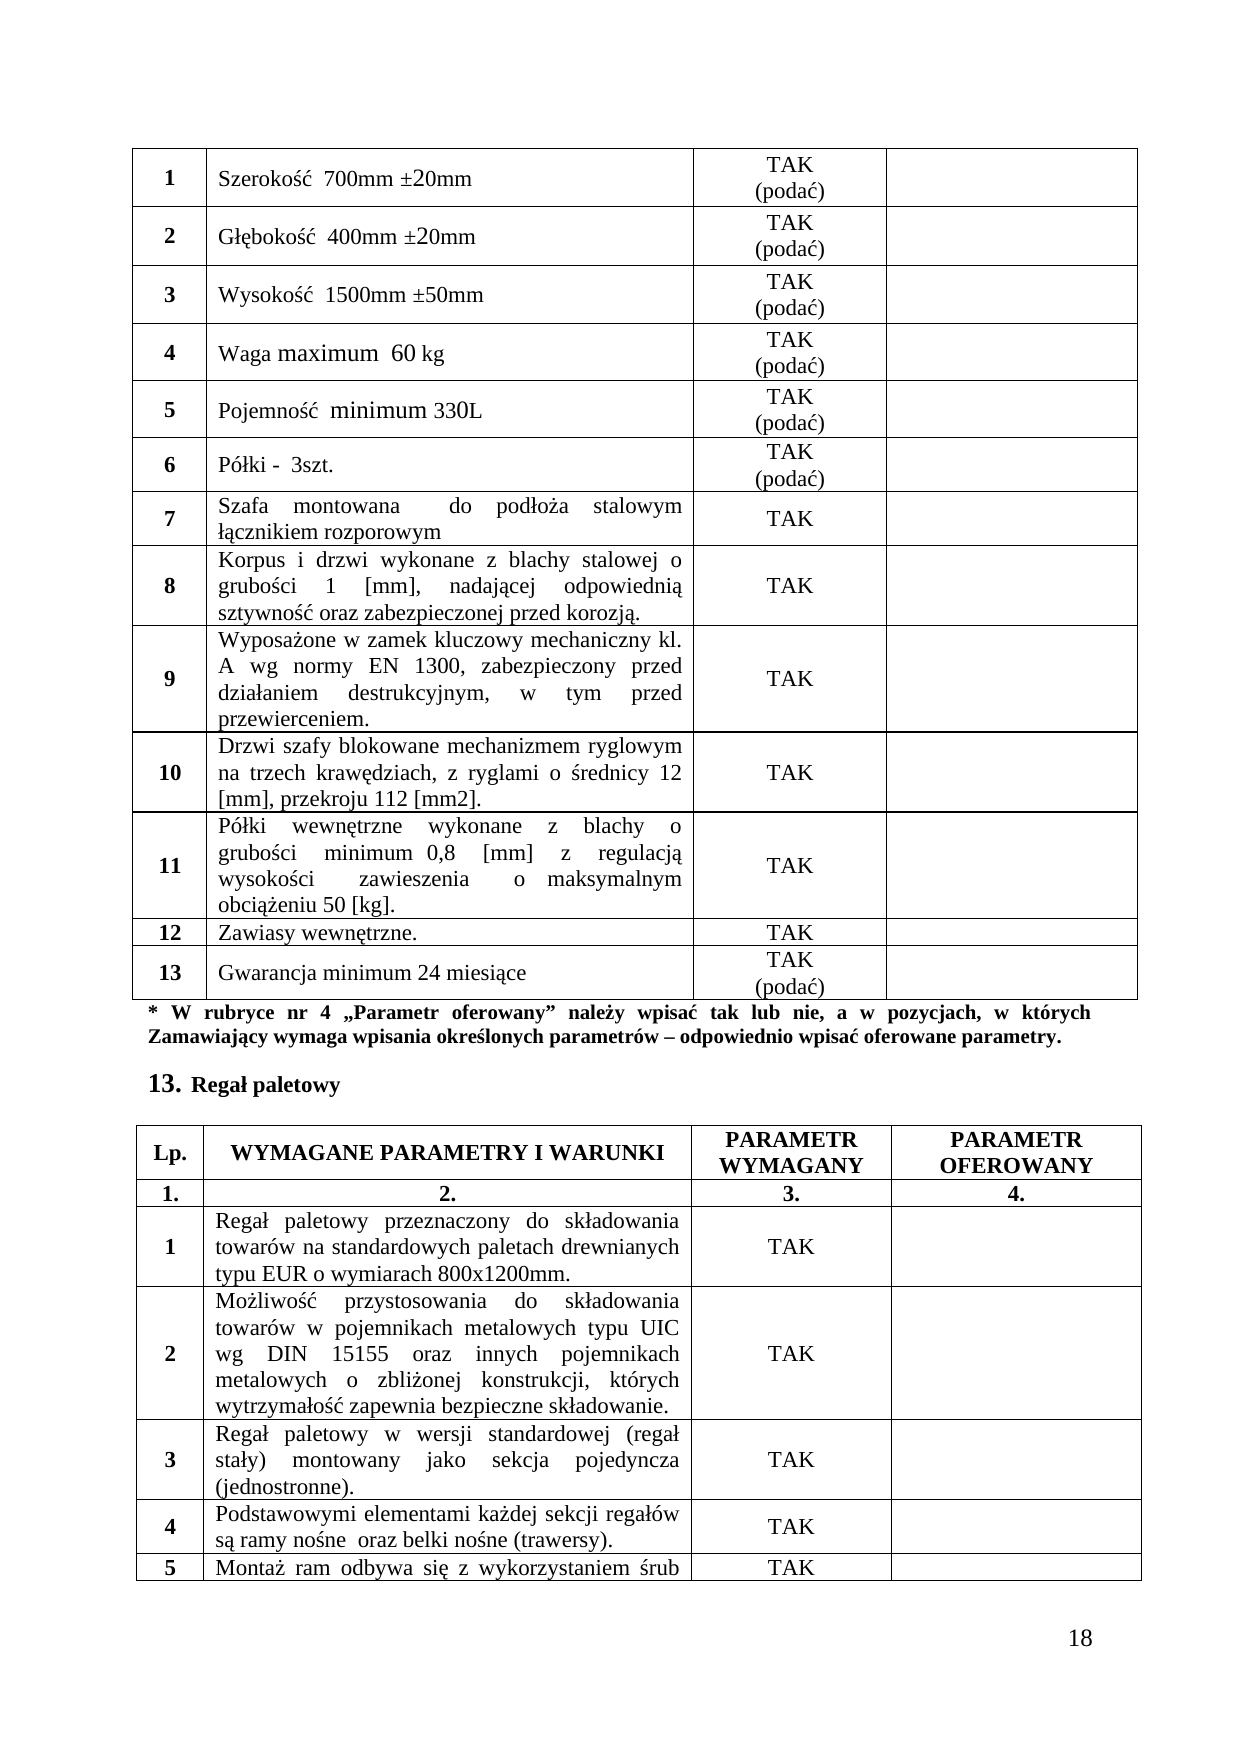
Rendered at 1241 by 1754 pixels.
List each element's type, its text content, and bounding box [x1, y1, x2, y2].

table_cell [887, 207, 1137, 264]
table_cell 1 [133, 149, 206, 206]
table_cell TAK [692, 1207, 891, 1286]
table_header PARAMETR OFEROWANY [892, 1126, 1141, 1179]
table_cell 9 [133, 626, 206, 731]
table_cell 4 [137, 1500, 203, 1553]
table_cell 11 [133, 813, 206, 918]
table_cell Gwarancja minimum 24 miesiące [207, 946, 693, 999]
list Regał paletowy [148, 1067, 1093, 1098]
table_cell 2 [137, 1287, 203, 1419]
table_cell [887, 381, 1137, 437]
table_header Lp. [137, 1126, 203, 1179]
table_cell [892, 1420, 1141, 1499]
table_cell [887, 919, 1137, 945]
table_cell 6 [133, 438, 206, 491]
table_cell 1. [137, 1180, 203, 1206]
table_cell [892, 1554, 1141, 1580]
table_cell Szerokość 700mm ±20mm [207, 149, 693, 206]
table_cell Waga maximum 60 kg [207, 324, 693, 380]
table_cell TAK (podać) [694, 381, 886, 437]
table_cell Regał paletowy w wersji standardowej (regał stały) montowany jako sekcja pojedyncza (jednostronne). [204, 1420, 691, 1499]
table_cell [887, 733, 1137, 811]
table_header PARAMETR WYMAGANY [692, 1126, 891, 1179]
table_cell 4. [892, 1180, 1141, 1206]
table_cell [892, 1207, 1141, 1286]
table_cell [887, 626, 1137, 731]
table_cell TAK [692, 1500, 891, 1553]
table_cell Głębokość 400mm ±20mm [207, 207, 693, 264]
table_cell TAK [694, 546, 886, 625]
table_cell 2. [204, 1180, 691, 1206]
table_cell Półki wewnętrzne wykonane z blachy o grubości minimum 0,8 [mm] z regulacją wysokości zawieszenia o maksymalnym obciążeniu 50 [kg]. [207, 813, 693, 918]
table_cell 5 [137, 1554, 203, 1580]
table_cell 5 [133, 381, 206, 437]
table_cell TAK [694, 626, 886, 731]
table_cell 12 [133, 919, 206, 945]
table_cell [892, 1287, 1141, 1419]
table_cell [204, 1554, 691, 1580]
table_cell Podstawowymi elementami każdej sekcji regałów są ramy nośne oraz belki nośne (trawersy). [204, 1500, 691, 1553]
table_cell 2 [133, 207, 206, 264]
table_cell Wyposażone w zamek kluczowy mechaniczny kl. A wg normy EN 1300, zabezpieczony przed działaniem destrukcyjnym, w tym przed przewierceniem. [207, 626, 693, 731]
table_cell 10 [133, 733, 206, 811]
table_cell [892, 1500, 1141, 1553]
table_header WYMAGANE PARAMETRY I WARUNKI [204, 1126, 691, 1179]
table_cell Półki - 3szt. [207, 438, 693, 491]
table_cell 3 [133, 266, 206, 323]
text * W rubryce nr 4 „Parametr oferowany” należy wpisać tak lub nie, a w pozycjach, w których Zamawiający wymaga wpisania określonych parametrów – odpowiednio wpisać oferowane parametry. [148, 1000, 1093, 1048]
table_cell [887, 149, 1137, 206]
table_cell TAK (podać) [694, 324, 886, 380]
table_cell Pojemność minimum 330L [207, 381, 693, 437]
table_cell Możliwość przystosowania do składowania towarów w pojemnikach metalowych typu UIC wg DIN 15155 oraz innych pojemnikach metalowych o zbliżonej konstrukcji, których wytrzymałość zapewnia bezpieczne składowanie. [204, 1287, 691, 1419]
table_cell TAK [692, 1420, 891, 1499]
table_cell TAK [694, 813, 886, 918]
table_cell TAK (podać) [694, 207, 886, 264]
table_cell TAK [694, 733, 886, 811]
table_cell 8 [133, 546, 206, 625]
table_cell [887, 438, 1137, 491]
table_cell Szafa montowana do podłoża stalowym łącznikiem rozporowym [207, 492, 693, 545]
table_cell 1 [137, 1207, 203, 1286]
table_cell TAK (podać) [694, 266, 886, 323]
table_cell [887, 324, 1137, 380]
table_cell TAK (podać) [694, 149, 886, 206]
table_cell [887, 266, 1137, 323]
table_cell [887, 492, 1137, 545]
table_cell 3 [137, 1420, 203, 1499]
table_cell 4 [133, 324, 206, 380]
table_cell TAK (podać) [694, 946, 886, 999]
table_cell TAK [694, 492, 886, 545]
table_cell 7 [133, 492, 206, 545]
table_cell TAK [692, 1287, 891, 1419]
table_cell Drzwi szafy blokowane mechanizmem ryglowym na trzech krawędziach, z ryglami o średnicy 12 [mm], przekroju 112 [mm2]. [207, 733, 693, 811]
table_cell 13 [133, 946, 206, 999]
table_cell [887, 546, 1137, 625]
table_cell Regał paletowy przeznaczony do składowania towarów na standardowych paletach drewnianych typu EUR o wymiarach 800x1200mm. [204, 1207, 691, 1286]
table_cell TAK [694, 919, 886, 945]
table_cell 3. [692, 1180, 891, 1206]
table_cell Korpus i drzwi wykonane z blachy stalowej o grubości 1 [mm], nadającej odpowiednią sztywność oraz zabezpieczonej przed korozją. [207, 546, 693, 625]
table_cell [887, 946, 1137, 999]
table_cell Wysokość 1500mm ±50mm [207, 266, 693, 323]
table_cell Zawiasy wewnętrzne. [207, 919, 693, 945]
table_cell TAK (podać) [694, 438, 886, 491]
table_cell TAK [692, 1554, 891, 1580]
table_cell [887, 813, 1137, 918]
